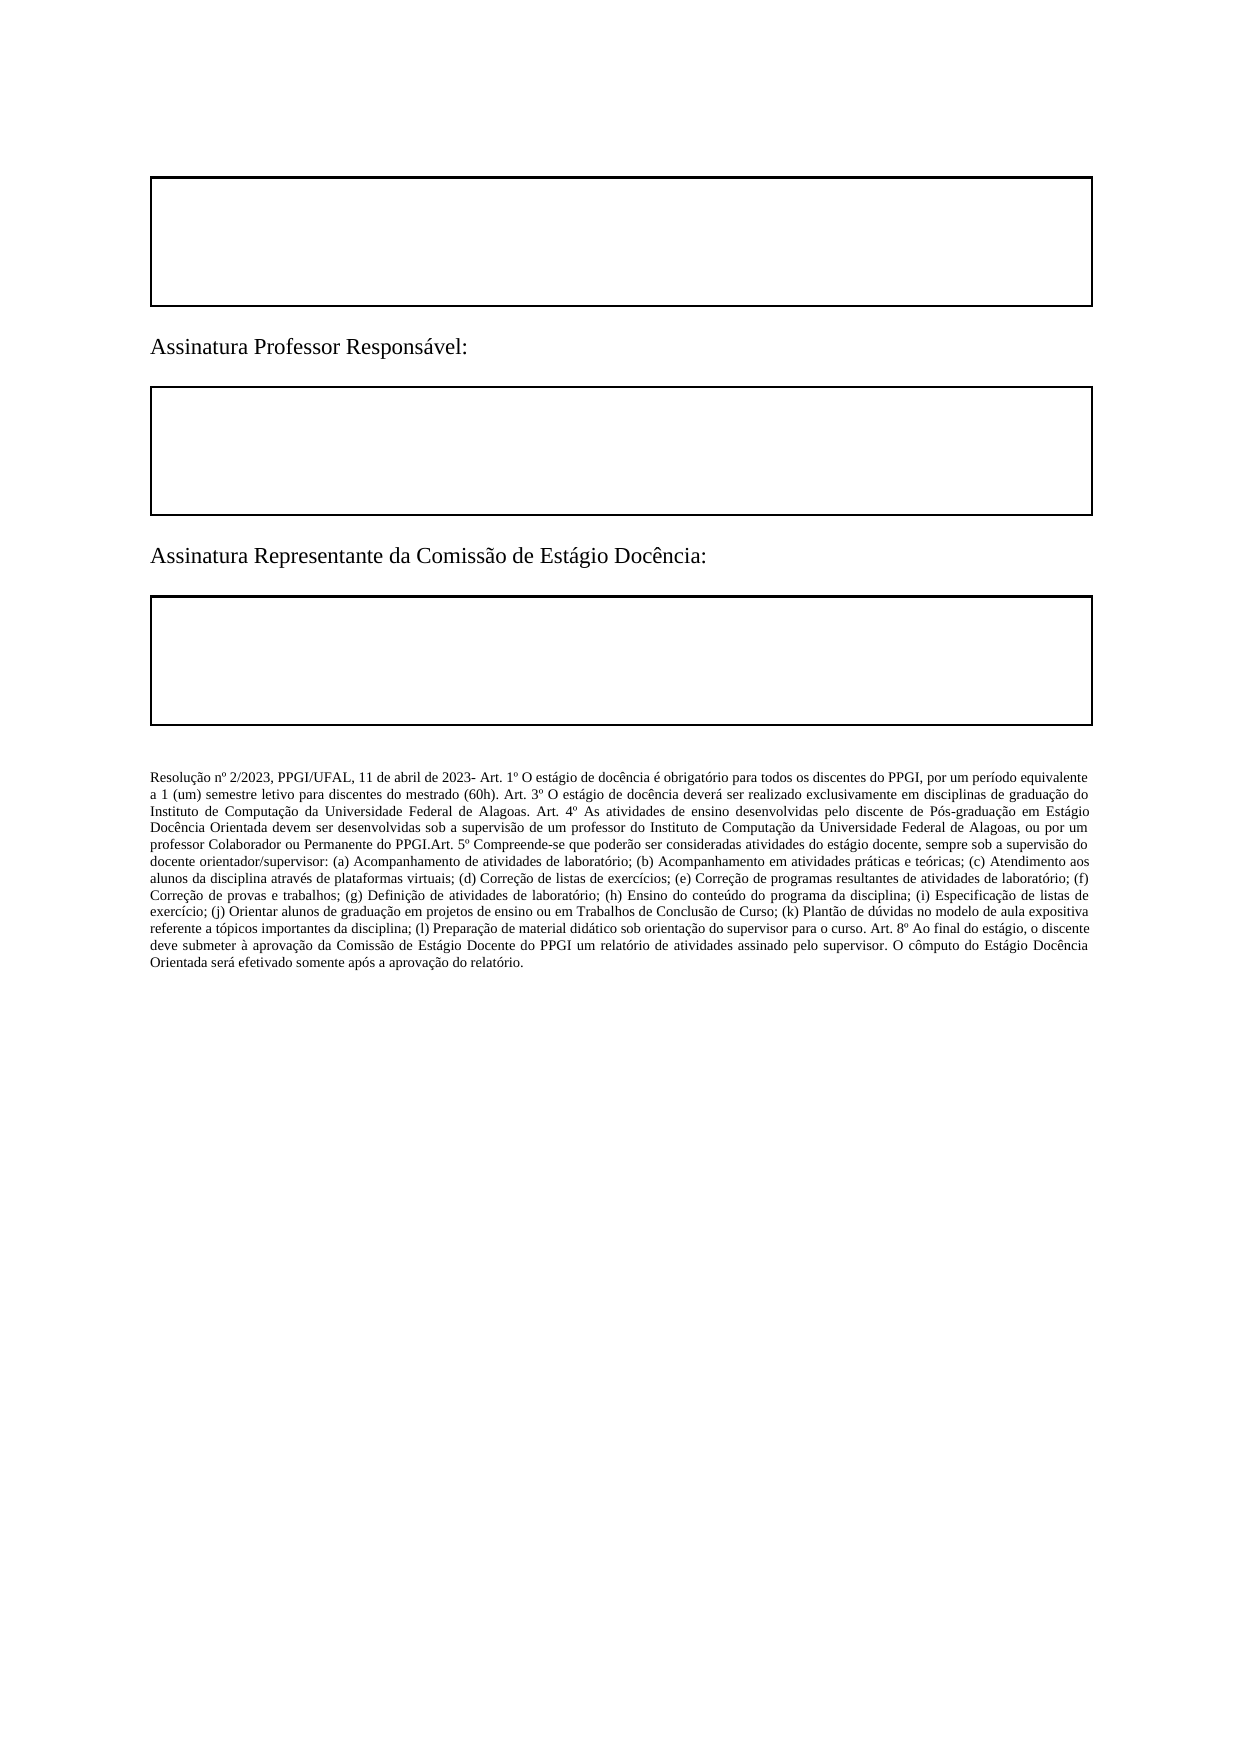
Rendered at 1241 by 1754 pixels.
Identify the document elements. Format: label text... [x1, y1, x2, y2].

text Assinatura Representante da Comissão de Estágio Docência: [150, 543, 1090, 569]
table_header [152, 179, 1091, 305]
table_header [152, 598, 1091, 724]
text Resolução nº 2/2023, PPGI/UFAL, 11 de abril de 2023- Art. 1º O estágio de docência é obrigatório para todos os discentes do PPGI, por um período equivalente a 1 (um) semestre letivo para discentes do mestrado (60h). Art. 3º O estágio de docência deverá ser realizado exclusivamente em disciplinas de graduação do Instituto de Computação da Universidade Federal de Alagoas. Art. 4º As atividades de ensino desenvolvidas pelo discente de Pós-graduação em Estágio Docência Orientada devem ser desenvolvidas sob a supervisão de um professor do Instituto de Computação da Universidade Federal de Alagoas, ou por um professor Colaborador ou Permanente do PPGI.Art. 5º Compreende-se que poderão ser consideradas atividades do estágio docente, sempre sob a supervisão do docente orientador/supervisor: (a) Acompanhamento de atividades de laboratório; (b) Acompanhamento em atividades práticas e teóricas; (c) Atendimento aos alunos da disciplina através de plataformas virtuais; (d) Correção de listas de exercícios; (e) Correção de programas resultantes de atividades de laboratório; (f) Correção de provas e trabalhos; (g) Definição de atividades de laboratório; (h) Ensino do conteúdo do programa da disciplina; (i) Especificação de listas de exercício; (j) Orientar alunos de graduação em projetos de ensino ou em Trabalhos de Conclusão de Curso; (k) Plantão de dúvidas no modelo de aula expositiva referente a tópicos importantes da disciplina; (l) Preparação de material didático sob orientação do supervisor para o curso. Art. 8º Ao final do estágio, o discente deve submeter à aprovação da Comissão de Estágio Docente do PPGI um relatório de atividades assinado pelo supervisor. O cômputo do Estágio Docência Orientada será efetivado somente após a aprovação do relatório. [150, 769, 1090, 970]
table_header [152, 388, 1091, 514]
text Assinatura Professor Responsável: [150, 333, 1090, 359]
